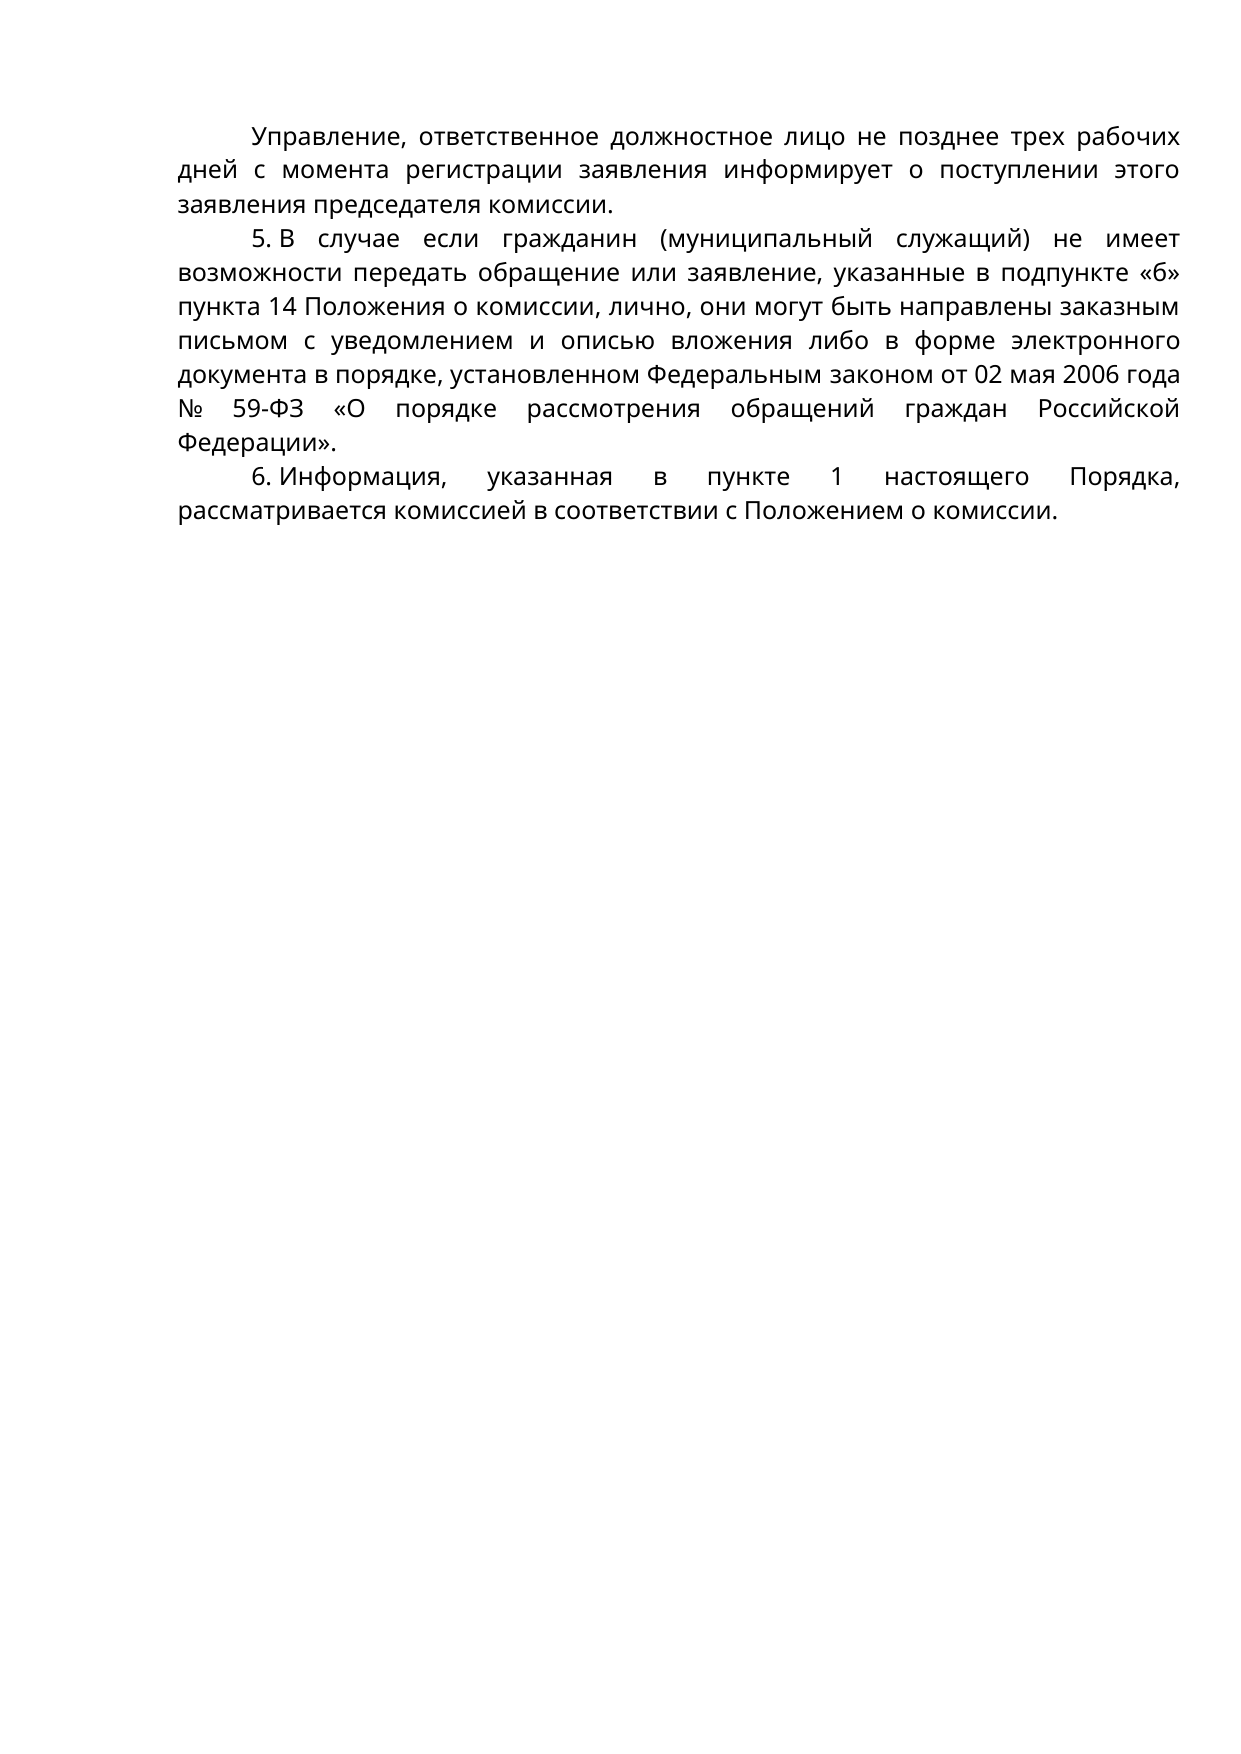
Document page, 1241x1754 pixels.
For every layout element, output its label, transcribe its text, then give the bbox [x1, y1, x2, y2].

text Управление, ответственное должностное лицо не позднее трех рабочих дней с момента регистрации заявления информирует о поступлении этого заявления председателя комиссии. [177, 118, 1181, 220]
text 6. Информация, указанная в пункте 1 настоящего Порядка, рассматривается комиссией в соответствии с Положением о комиссии. [177, 459, 1181, 527]
text 5. В случае если гражданин (муниципальный служащий) не имеет возможности передать обращение или заявление, указанные в подпункте «б» пункта 14 Положения о комиссии, лично, они могут быть направлены заказным письмом с уведомлением и описью вложения либо в форме электронного документа в порядке, установленном Федеральным законом от 02 мая 2006 года № 59-ФЗ «О порядке рассмотрения обращений граждан Российской Федерации». [177, 220, 1181, 459]
